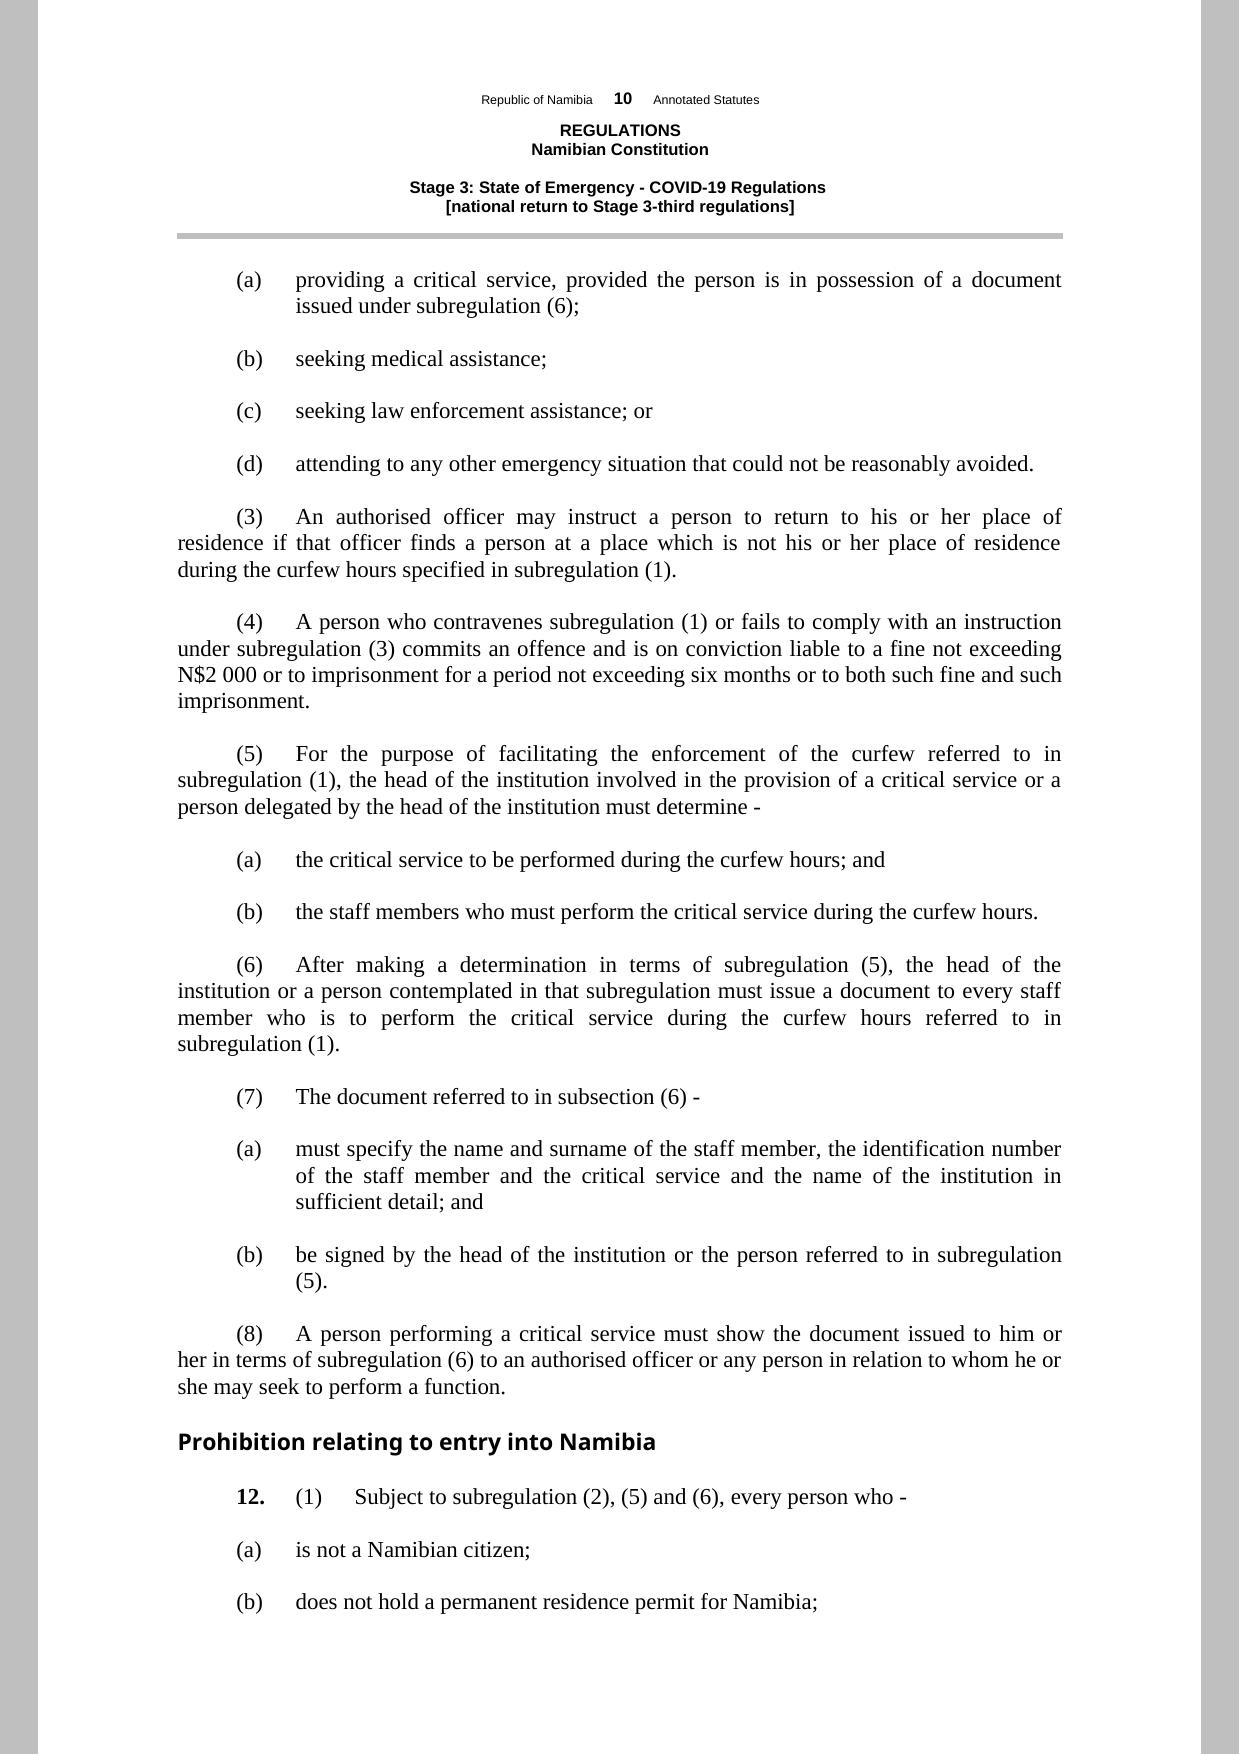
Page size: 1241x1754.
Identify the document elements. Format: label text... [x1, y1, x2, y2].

text (d) attending to any other emergency situation that could not be reasonably avoided. [236, 450, 1063, 477]
text (c) seeking law enforcement assistance; or [236, 398, 1063, 424]
text (a) the critical service to be performed during the curfew hours; and [177, 846, 1063, 872]
text (a) is not a Namibian citizen; [236, 1536, 1063, 1562]
text (5) For the purpose of facilitating the enforcement of the curfew referred to in subregulation (1), the head of the institution involved in the provision of a critical service or a person delegated by the head of the institution must determine - [177, 740, 1063, 819]
text (b) be signed by the head of the institution or the person referred to in subregulation (5). [236, 1241, 1063, 1294]
text (7) The document referred to in subsection (6) - [177, 1083, 1063, 1109]
text (8) A person performing a critical service must show the document issued to him or her in terms of subregulation (6) to an authorised officer or any person in relation to whom he or she may seek to perform a function. [177, 1320, 1063, 1399]
text (b) does not hold a permanent residence permit for Namibia; [236, 1588, 1063, 1615]
text Prohibition relating to entry into Namibia [177, 1425, 1063, 1457]
text (4) A person who contravenes subregulation (1) or fails to comply with an instruction under subregulation (3) commits an offence and is on conviction liable to a fine not exceeding N$2 000 or to imprisonment for a period not exceeding six months or to both such fine and such imprisonment. [177, 608, 1063, 714]
text (3) An authorised officer may instruct a person to return to his or her place of residence if that officer finds a person at a place which is not his or her place of residence during the curfew hours specified in subregulation (1). [177, 503, 1063, 582]
text (a) providing a critical service, provided the person is in possession of a document issued under subregulation (6); [236, 266, 1063, 318]
text 12. (1) Subject to subregulation (2), (5) and (6), every person who - [177, 1483, 1063, 1509]
text (a) must specify the name and surname of the staff member, the identification number of the staff member and the critical service and the name of the institution in sufficient detail; and [236, 1136, 1063, 1214]
text (6) After making a determination in terms of subregulation (5), the head of the institution or a person contemplated in that subregulation must issue a document to every staff member who is to perform the critical service during the curfew hours referred to in subregulation (1). [177, 951, 1063, 1056]
text (b) seeking medical assistance; [236, 345, 1063, 371]
text (b) the staff members who must perform the critical service during the curfew hours. [177, 898, 1063, 925]
